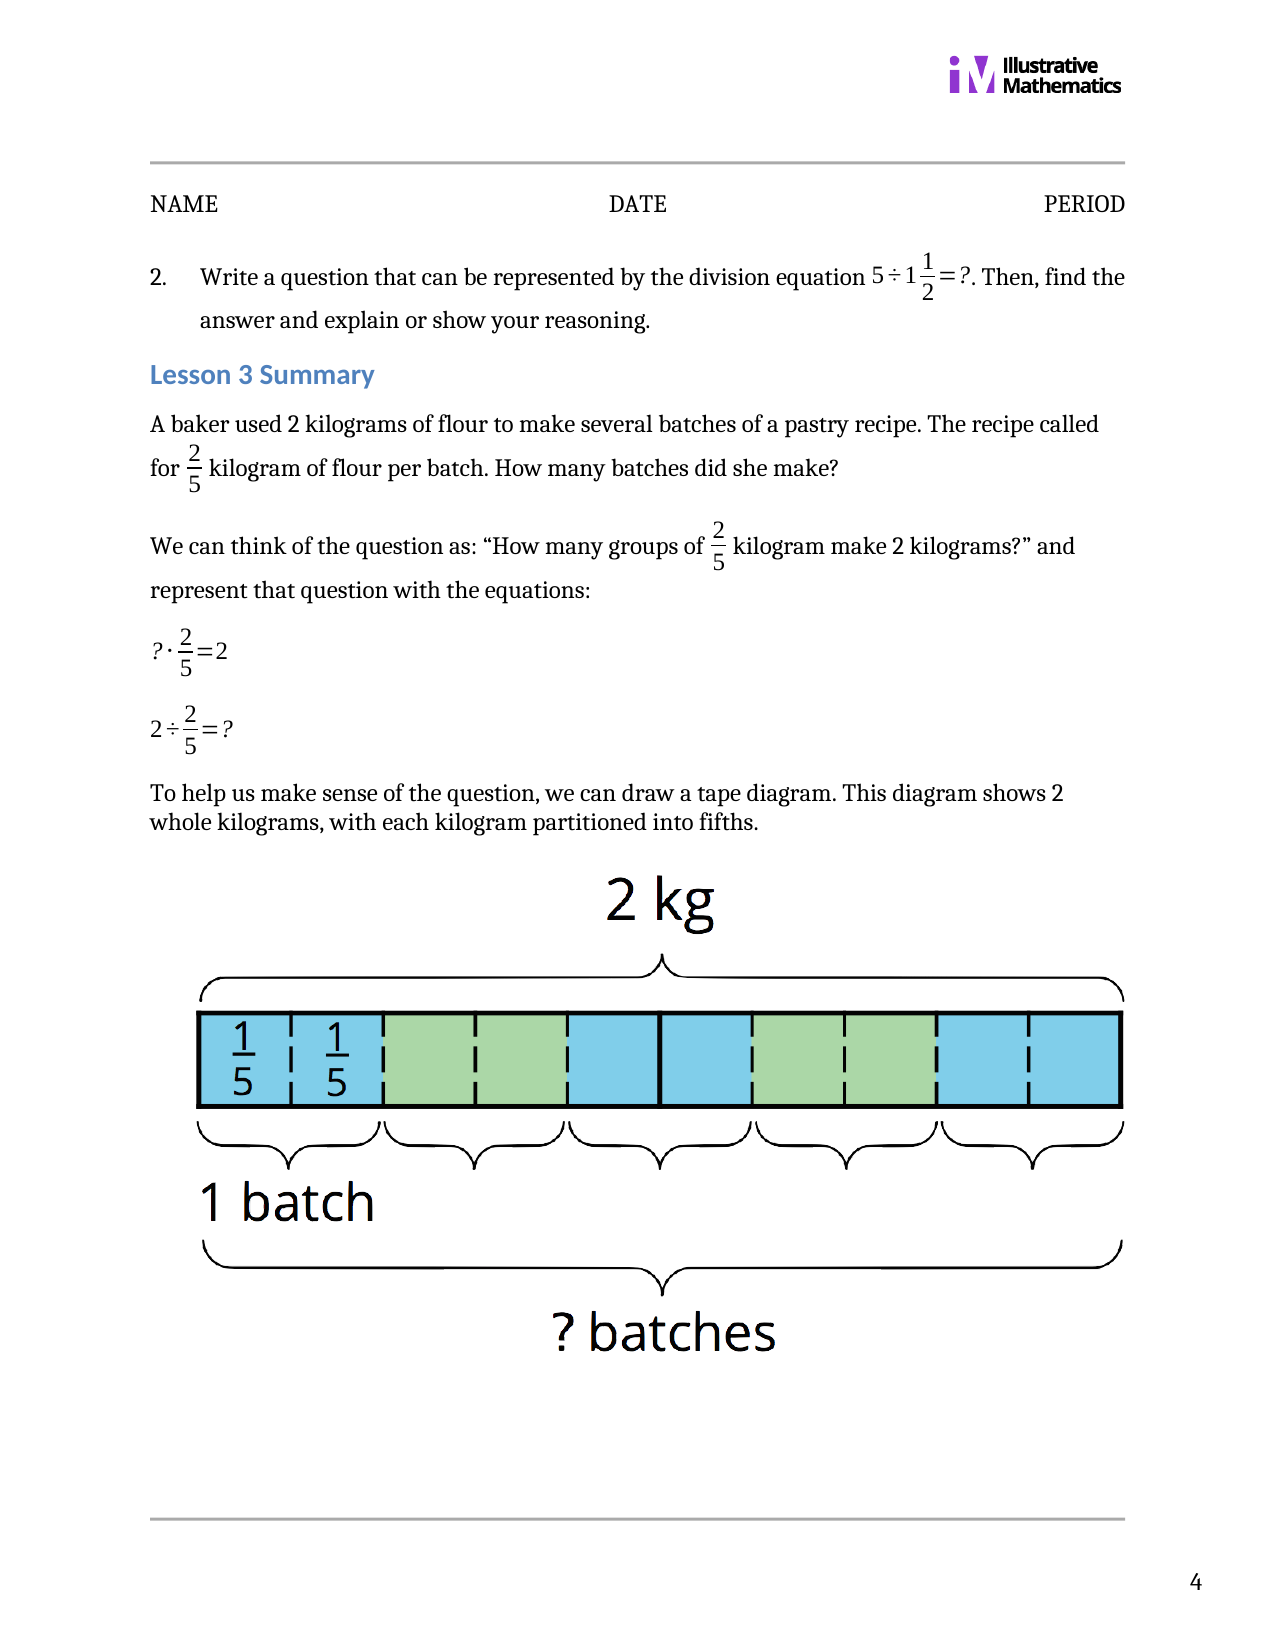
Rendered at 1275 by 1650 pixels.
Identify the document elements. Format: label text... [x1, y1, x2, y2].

text A baker used 2 kilograms of flour to make several batches of a pastry recipe. The recipe called for kilogram of flour per batch. How many batches did she make? [150, 410, 1125, 498]
text To help us make sense of the question, we can draw a tape diagram. This diagram shows 2 whole kilograms, with each kilogram partitioned into fifths. [150, 779, 1125, 836]
subtitle Lesson 3 Summary [150, 356, 1125, 392]
list Write a question that can be represented by the division equation . Then, find the answer and explain or show your reasoning. [150, 247, 1125, 335]
picture [168, 855, 1144, 1375]
text We can think of the question as: “How many groups of kilogram make 2 kilograms?” and represent that question with the equations: [150, 517, 1125, 604]
picture [949, 55, 1121, 93]
